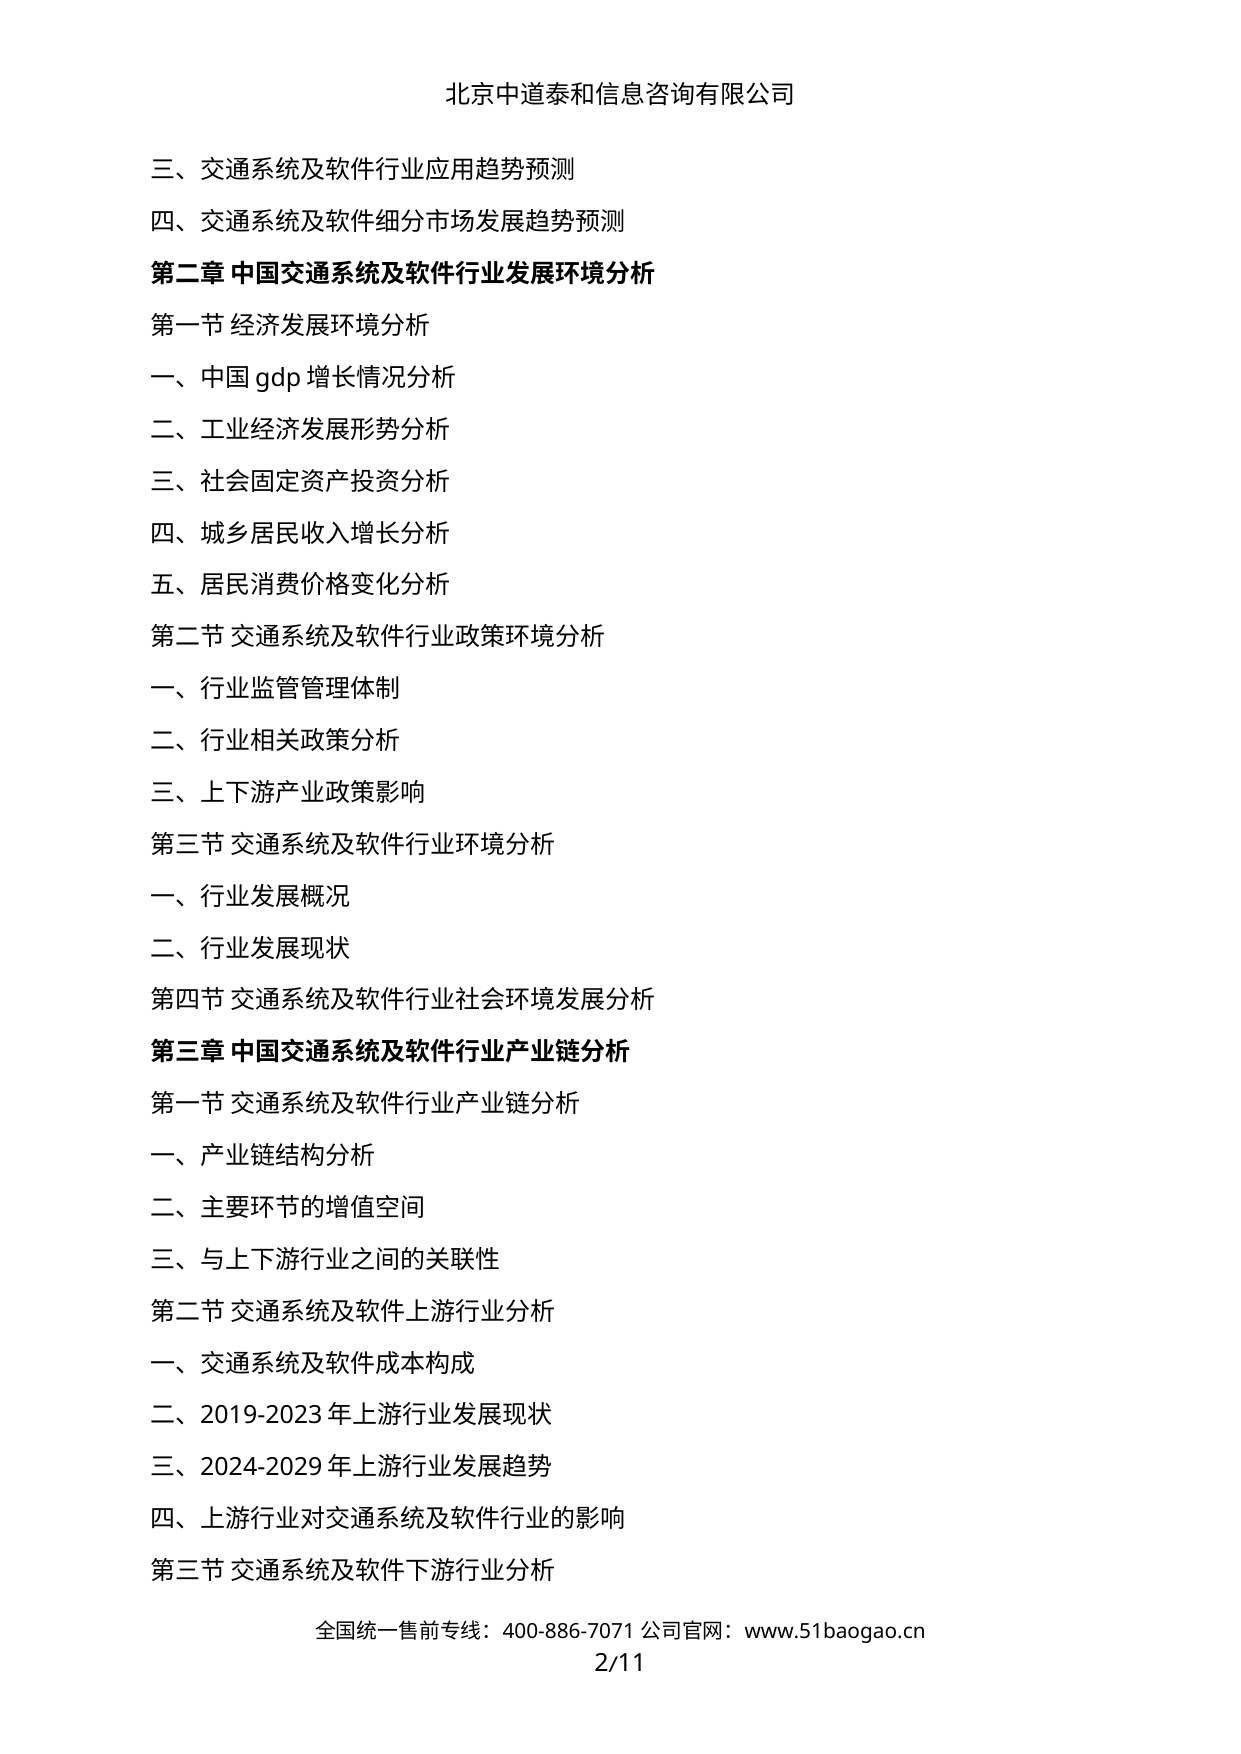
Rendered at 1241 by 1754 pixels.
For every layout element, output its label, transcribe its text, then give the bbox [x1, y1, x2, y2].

text 三、交通系统及软件行业应用趋势预测 [150, 150, 1090, 186]
text 第四节 交通系统及软件行业社会环境发展分析 [150, 980, 1090, 1016]
text 四、交通系统及软件细分市场发展趋势预测 [150, 202, 1090, 238]
text 三、社会固定资产投资分析 [150, 461, 1090, 497]
text 三、与上下游行业之间的关联性 [150, 1239, 1090, 1276]
text 五、居民消费价格变化分析 [150, 565, 1090, 601]
text 第三节 交通系统及软件下游行业分析 [150, 1551, 1090, 1587]
text 第三节 交通系统及软件行业环境分析 [150, 824, 1090, 861]
text 第一节 交通系统及软件行业产业链分析 [150, 1084, 1090, 1120]
text 第二节 交通系统及软件上游行业分析 [150, 1291, 1090, 1327]
text 第一节 经济发展环境分析 [150, 306, 1090, 342]
text 四、上游行业对交通系统及软件行业的影响 [150, 1499, 1090, 1535]
text 三、上下游产业政策影响 [150, 772, 1090, 809]
text 第三章 中国交通系统及软件行业产业链分析 [150, 1032, 1090, 1068]
text 二、2019-2023年上游行业发展现状 [150, 1395, 1090, 1431]
text 一、行业发展概况 [150, 876, 1090, 912]
text 二、主要环节的增值空间 [150, 1187, 1090, 1224]
text 一、行业监管管理体制 [150, 669, 1090, 705]
text 一、交通系统及软件成本构成 [150, 1343, 1090, 1379]
text 四、城乡居民收入增长分析 [150, 513, 1090, 549]
text 二、行业发展现状 [150, 928, 1090, 964]
text 一、产业链结构分析 [150, 1136, 1090, 1172]
text 二、行业相关政策分析 [150, 721, 1090, 757]
text 第二节 交通系统及软件行业政策环境分析 [150, 617, 1090, 653]
text 一、中国gdp增长情况分析 [150, 357, 1090, 394]
text 第二章 中国交通系统及软件行业发展环境分析 [150, 254, 1090, 290]
text 二、工业经济发展形势分析 [150, 409, 1090, 446]
text 三、2024-2029年上游行业发展趋势 [150, 1447, 1090, 1483]
